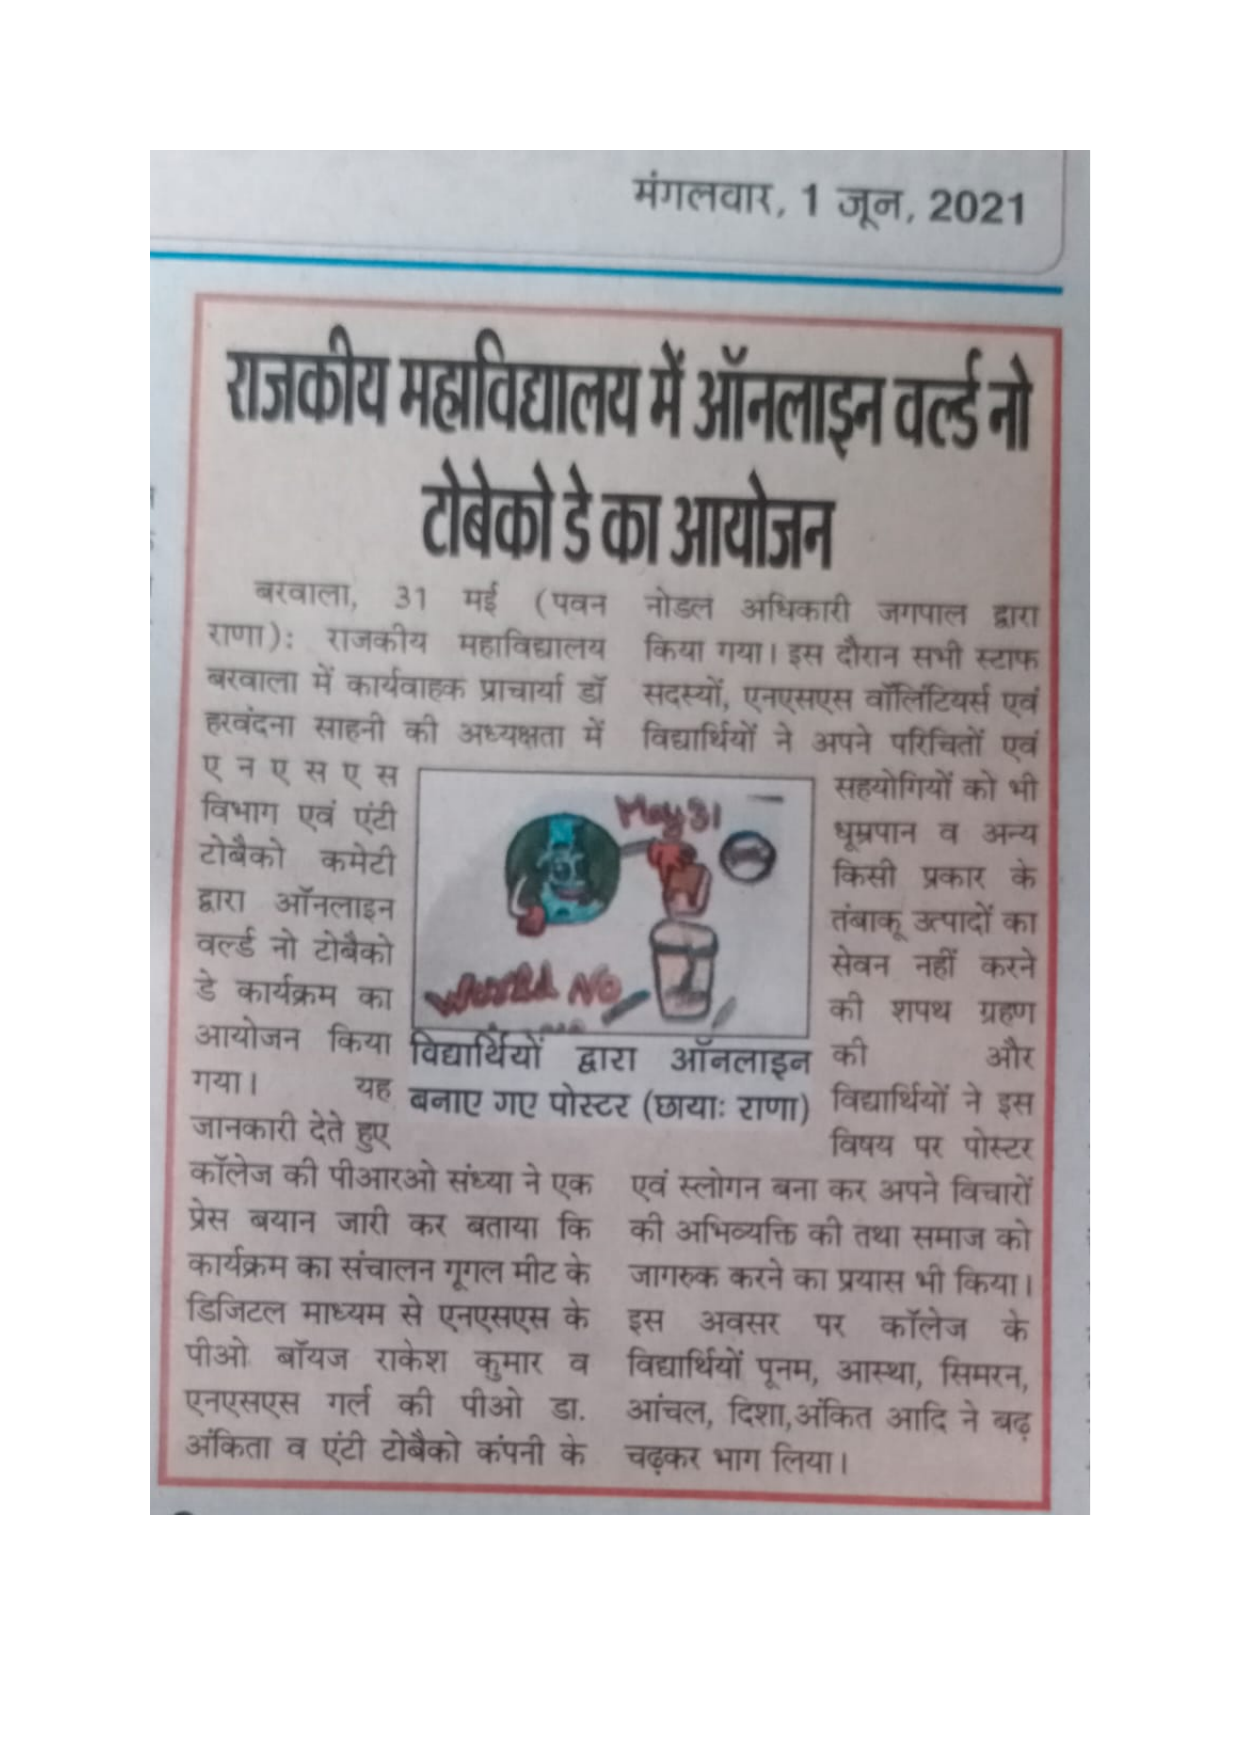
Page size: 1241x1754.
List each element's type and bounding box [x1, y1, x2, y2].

picture [150, 150, 1091, 1515]
